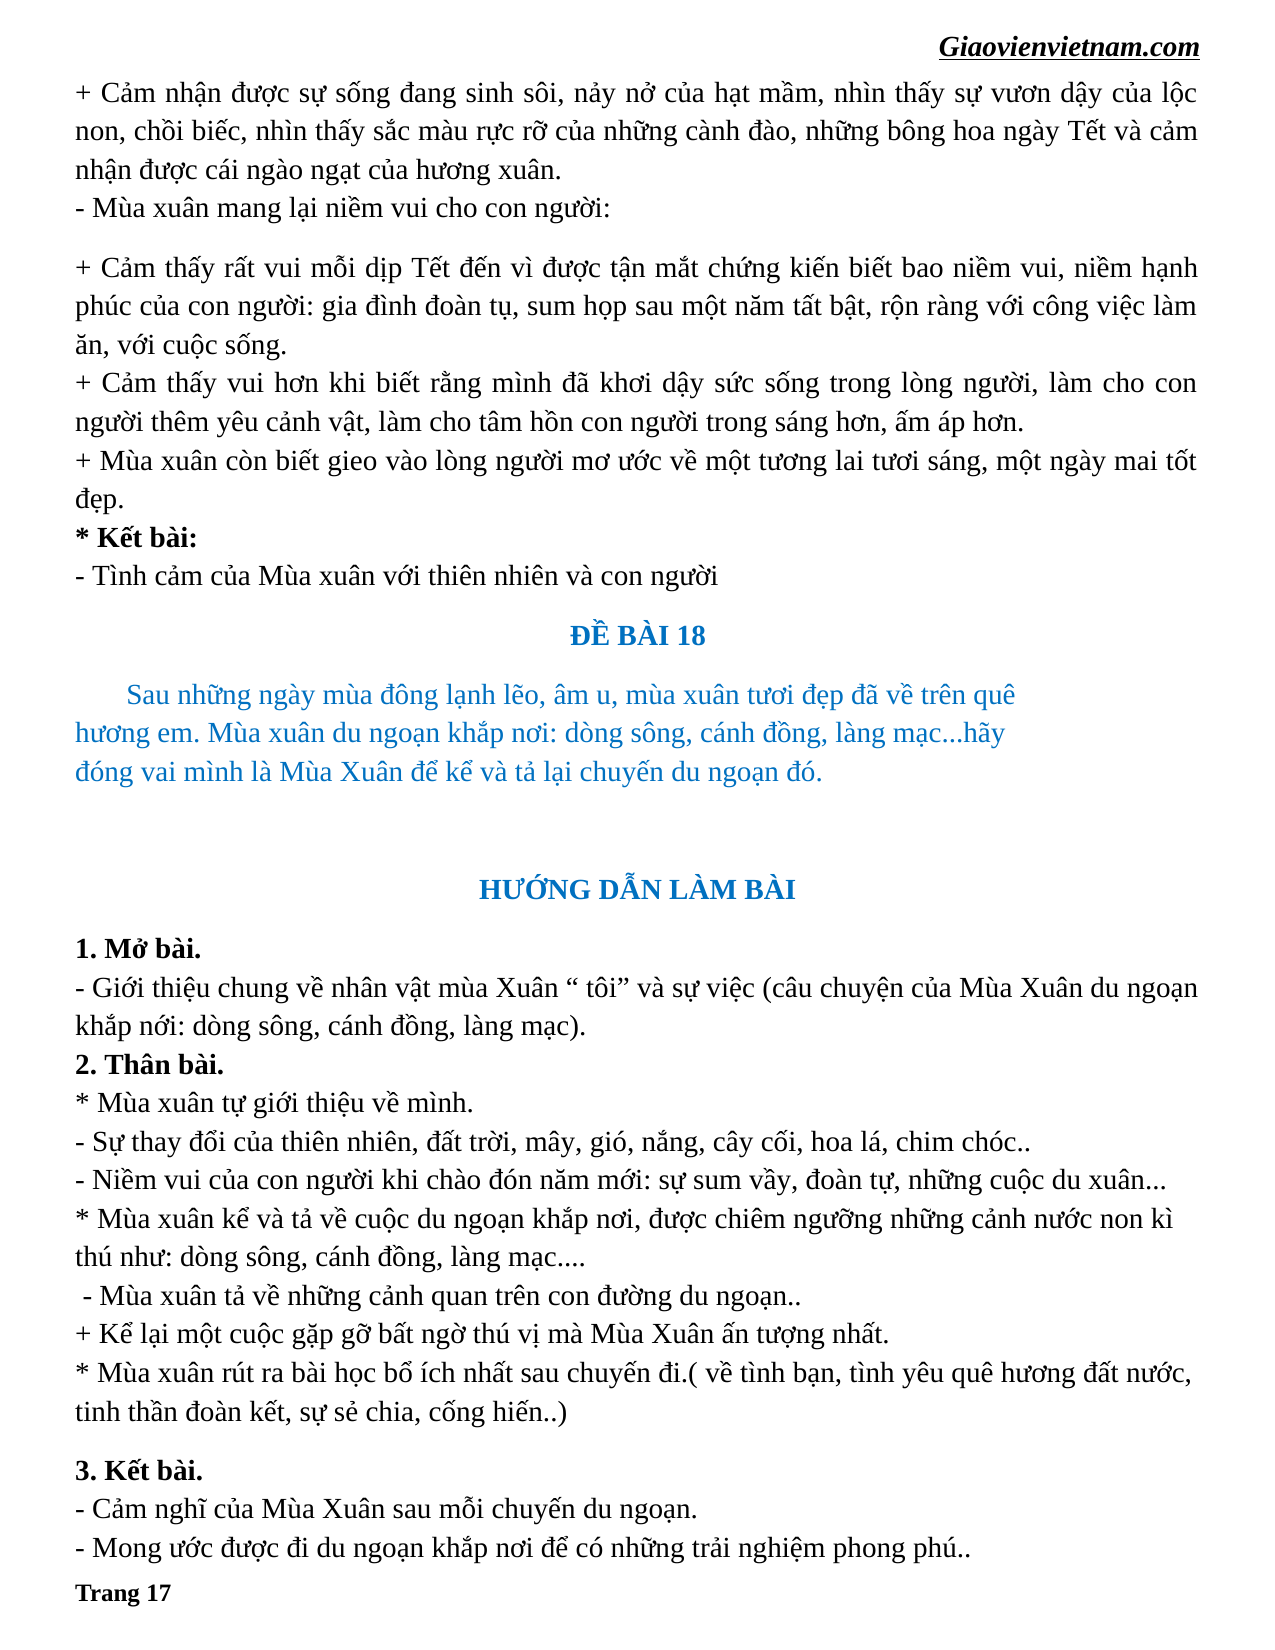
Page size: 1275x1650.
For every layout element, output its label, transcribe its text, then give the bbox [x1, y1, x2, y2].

text 2. Thân bài. [75, 1047, 1200, 1080]
text * Kết bài: [75, 520, 1200, 553]
text + Cảm thấy rất vui mỗi dịp Tết đến vì được tận mắt chứng kiến biết bao niềm vui, niềm hạnh phúc của con người: gia đình đoàn tụ, sum họp sau một năm tất bật, rộn ràng với công việc làm ăn, với cuộc sống. [75, 250, 1200, 361]
text - Niềm vui của con người khi chào đón năm mới: sự sum vầy, đoàn tự, những cuộc du xuân... [75, 1162, 1200, 1196]
text + Cảm nhận được sự sống đang sinh sôi, nảy nở của hạt mầm, nhìn thấy sự vươn dậy của lộc non, chồi biếc, nhìn thấy sắc màu rực rỡ của những cành đào, những bông hoa ngày Tết và cảm nhận được cái ngào ngạt của hương xuân. [75, 75, 1200, 186]
text 3. Kết bài. [75, 1453, 1200, 1487]
text - Mùa xuân mang lại niềm vui cho con người: [75, 191, 1200, 224]
text - Mong ước được đi du ngoạn khắp nơi để có những trải nghiệm phong phú.. [75, 1530, 1200, 1564]
text HƯỚNG DẪN LÀM BÀI [75, 872, 1200, 905]
text - Sự thay đổi của thiên nhiên, đất trời, mây, gió, nắng, cây cối, hoa lá, chim chóc.. [75, 1124, 1200, 1157]
text * Mùa xuân tự giới thiệu về mình. [75, 1085, 1200, 1119]
text ĐỀ BÀI 18 [75, 618, 1200, 651]
text 1. Mở bài. [75, 931, 1200, 965]
text - Giới thiệu chung về nhân vật mùa Xuân “ tôi” và sự việc (câu chuyện của Mùa Xuân du ngoạn khắp nới: dòng sông, cánh đồng, làng mạc). [75, 970, 1200, 1042]
text + Mùa xuân còn biết gieo vào lòng người mơ ước về một tương lai tươi sáng, một ngày mai tốt đẹp. [75, 443, 1200, 515]
text + Cảm thấy vui hơn khi biết rằng mình đã khơi dậy sức sống trong lòng người, làm cho con người thêm yêu cảnh vật, làm cho tâm hồn con người trong sáng hơn, ấm áp hơn. [75, 366, 1200, 438]
text - Cảm nghĩ của Mùa Xuân sau mỗi chuyến du ngoạn. [75, 1492, 1200, 1525]
text - Mùa xuân tả về những cảnh quan trên con đường du ngoạn.. [75, 1278, 1200, 1312]
text + Kể lại một cuộc gặp gỡ bất ngờ thú vị mà Mùa Xuân ấn tượng nhất. [75, 1317, 1200, 1350]
table_header Sau những ngày mùa đông lạnh lẽo, âm u, mùa xuân tươi đẹp đã về trên quê hương em. Mùa xuân du ngoạn khắp nơi: dòng sông, cánh đồng, làng mạc...hãy đóng vai mình là Mùa Xuân để kể và tả lại chuyến du ngoạn đó. [64, 677, 1038, 812]
text * Mùa xuân kể và tả về cuộc du ngoạn khắp nơi, được chiêm ngưỡng những cảnh nước non kì thú như: dòng sông, cánh đồng, làng mạc.... [75, 1201, 1200, 1273]
text * Mùa xuân rút ra bài học bổ ích nhất sau chuyến đi.( về tình bạn, tình yêu quê hương đất nước, tinh thần đoàn kết, sự sẻ chia, cống hiến..) [75, 1355, 1200, 1427]
text - Tình cảm của Mùa xuân với thiên nhiên và con người [75, 558, 1200, 592]
